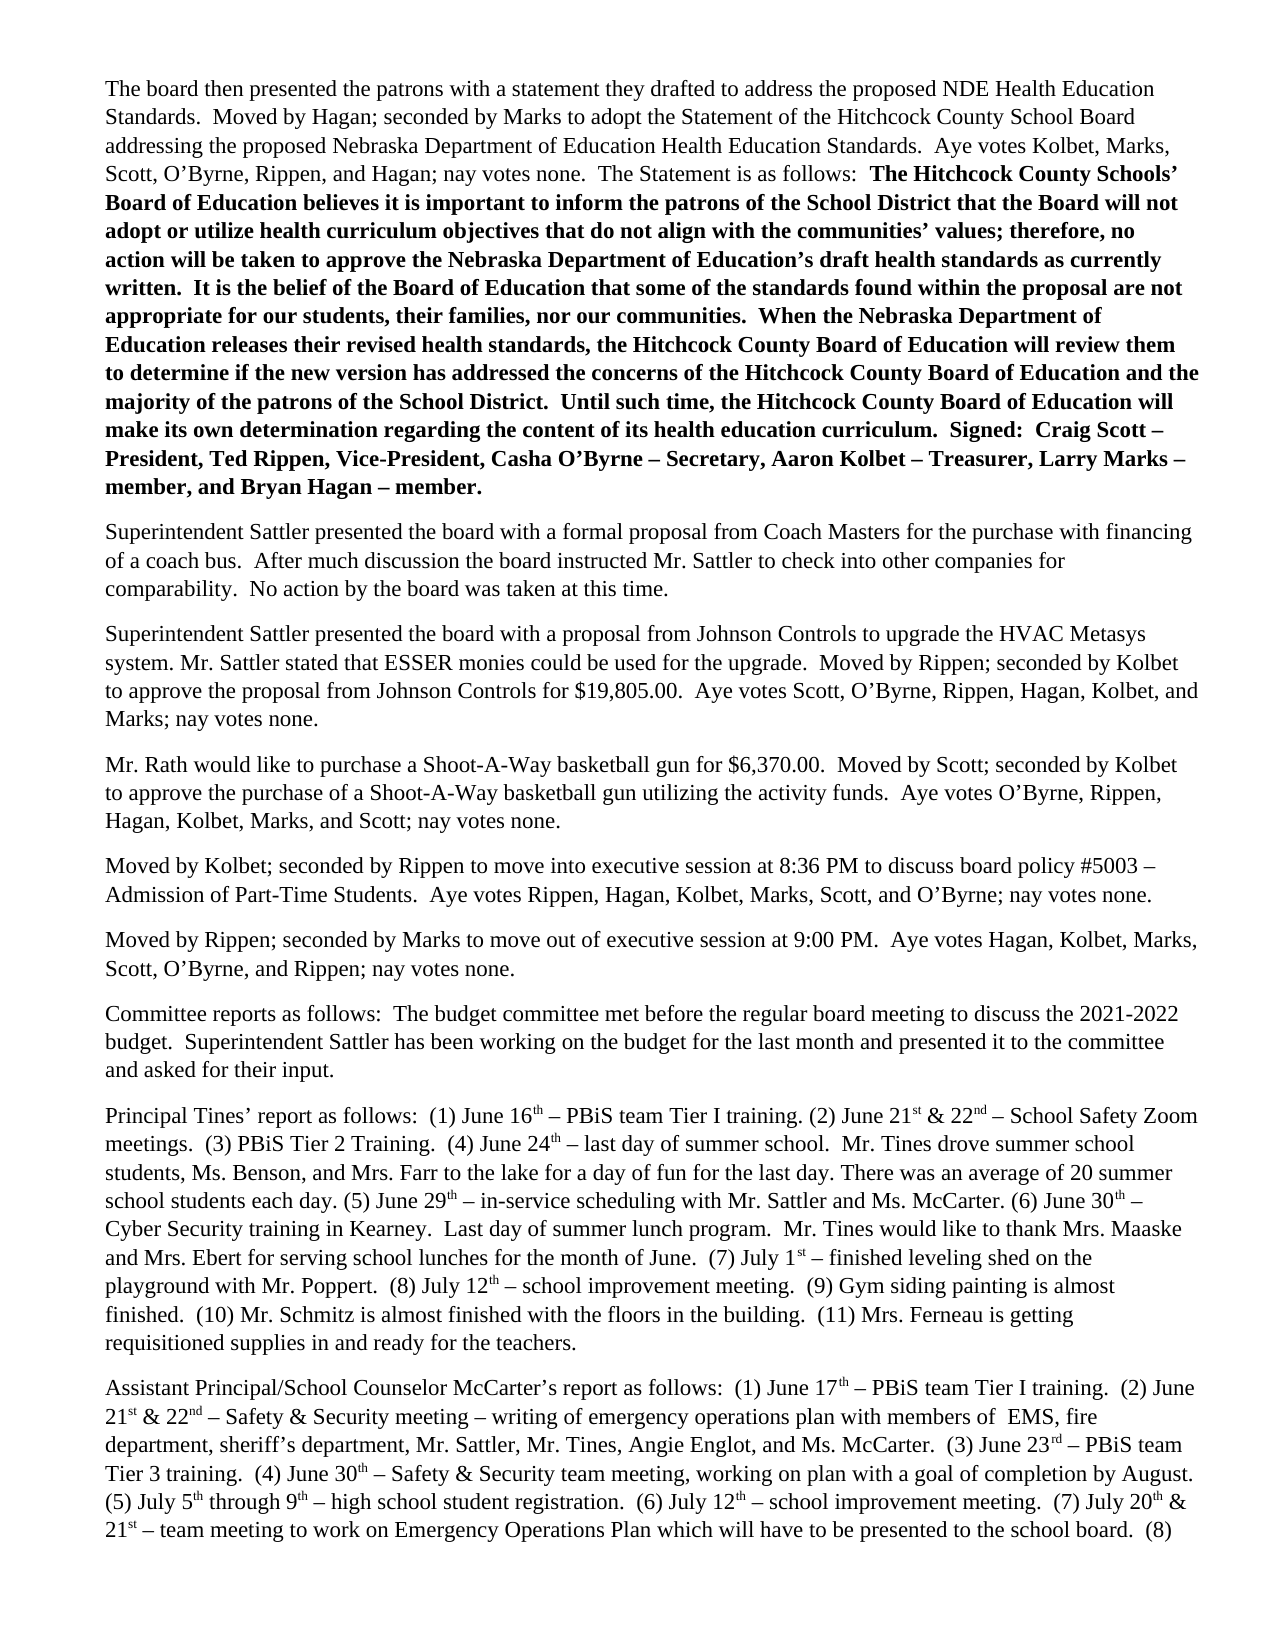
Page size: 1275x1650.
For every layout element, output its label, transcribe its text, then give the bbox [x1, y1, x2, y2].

text Mr. Rath would like to purchase a Shoot-A-Way basketball gun for $6,370.00. Moved by Scott; seconded by Kolbet to approve the purchase of a Shoot-A-Way basketball gun utilizing the activity funds. Aye votes O’Byrne, Rippen, Hagan, Kolbet, Marks, and Scott; nay votes none. [105, 751, 1200, 834]
text The board then presented the patrons with a statement they drafted to address the proposed NDE Health Education Standards. Moved by Hagan; seconded by Marks to adopt the Statement of the Hitchcock County School Board addressing the proposed Nebraska Department of Education Health Education Standards. Aye votes Kolbet, Marks, Scott, O’Byrne, Rippen, and Hagan; nay votes none. The Statement is as follows: The Hitchcock County Schools’ Board of Education believes it is important to inform the patrons of the School District that the Board will not adopt or utilize health curriculum objectives that do not align with the communities’ values; therefore, no action will be taken to approve the Nebraska Department of Education’s draft health standards as currently written. It is the belief of the Board of Education that some of the standards found within the proposal are not appropriate for our students, their families, nor our communities. When the Nebraska Department of Education releases their revised health standards, the Hitchcock County Board of Education will review them to determine if the new version has addressed the concerns of the Hitchcock County Board of Education and the majority of the patrons of the School District. Until such time, the Hitchcock County Board of Education will make its own determination regarding the content of its health education curriculum. Signed: Craig Scott – President, Ted Rippen, Vice-President, Casha O’Byrne – Secretary, Aaron Kolbet – Treasurer, Larry Marks – member, and Bryan Hagan – member. [105, 75, 1200, 499]
text Principal Tines’ report as follows: (1) June 16th – PBiS team Tier I training. (2) June 21st & 22nd – School Safety Zoom meetings. (3) PBiS Tier 2 Training. (4) June 24th – last day of summer school. Mr. Tines drove summer school students, Ms. Benson, and Mrs. Farr to the lake for a day of fun for the last day. There was an average of 20 summer school students each day. (5) June 29th – in-service scheduling with Mr. Sattler and Ms. McCarter. (6) June 30th – Cyber Security training in Kearney. Last day of summer lunch program. Mr. Tines would like to thank Mrs. Maaske and Mrs. Ebert for serving school lunches for the month of June. (7) July 1st – finished leveling shed on the playground with Mr. Poppert. (8) July 12th – school improvement meeting. (9) Gym siding painting is almost finished. (10) Mr. Schmitz is almost finished with the floors in the building. (11) Mrs. Ferneau is getting requisitioned supplies in and ready for the teachers. [105, 1102, 1200, 1356]
text Moved by Kolbet; seconded by Rippen to move into executive session at 8:36 PM to discuss board policy #5003 – Admission of Part-Time Students. Aye votes Rippen, Hagan, Kolbet, Marks, Scott, and O’Byrne; nay votes none. [105, 853, 1200, 907]
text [105, 1374, 1200, 1543]
text Moved by Rippen; seconded by Marks to move out of executive session at 9:00 PM. Aye votes Hagan, Kolbet, Marks, Scott, O’Byrne, and Rippen; nay votes none. [105, 926, 1200, 981]
text Committee reports as follows: The budget committee met before the regular board meeting to discuss the 2021-2022 budget. Superintendent Sattler has been working on the budget for the last month and presented it to the committee and asked for their input. [105, 1000, 1200, 1083]
text Superintendent Sattler presented the board with a formal proposal from Coach Masters for the purchase with financing of a coach bus. After much discussion the board instructed Mr. Sattler to check into other companies for comparability. No action by the board was taken at this time. [105, 518, 1200, 601]
text Superintendent Sattler presented the board with a proposal from Johnson Controls to upgrade the HVAC Metasys system. Mr. Sattler stated that ESSER monies could be used for the upgrade. Moved by Rippen; seconded by Kolbet to approve the proposal from Johnson Controls for $19,805.00. Aye votes Scott, O’Byrne, Rippen, Hagan, Kolbet, and Marks; nay votes none. [105, 620, 1200, 732]
